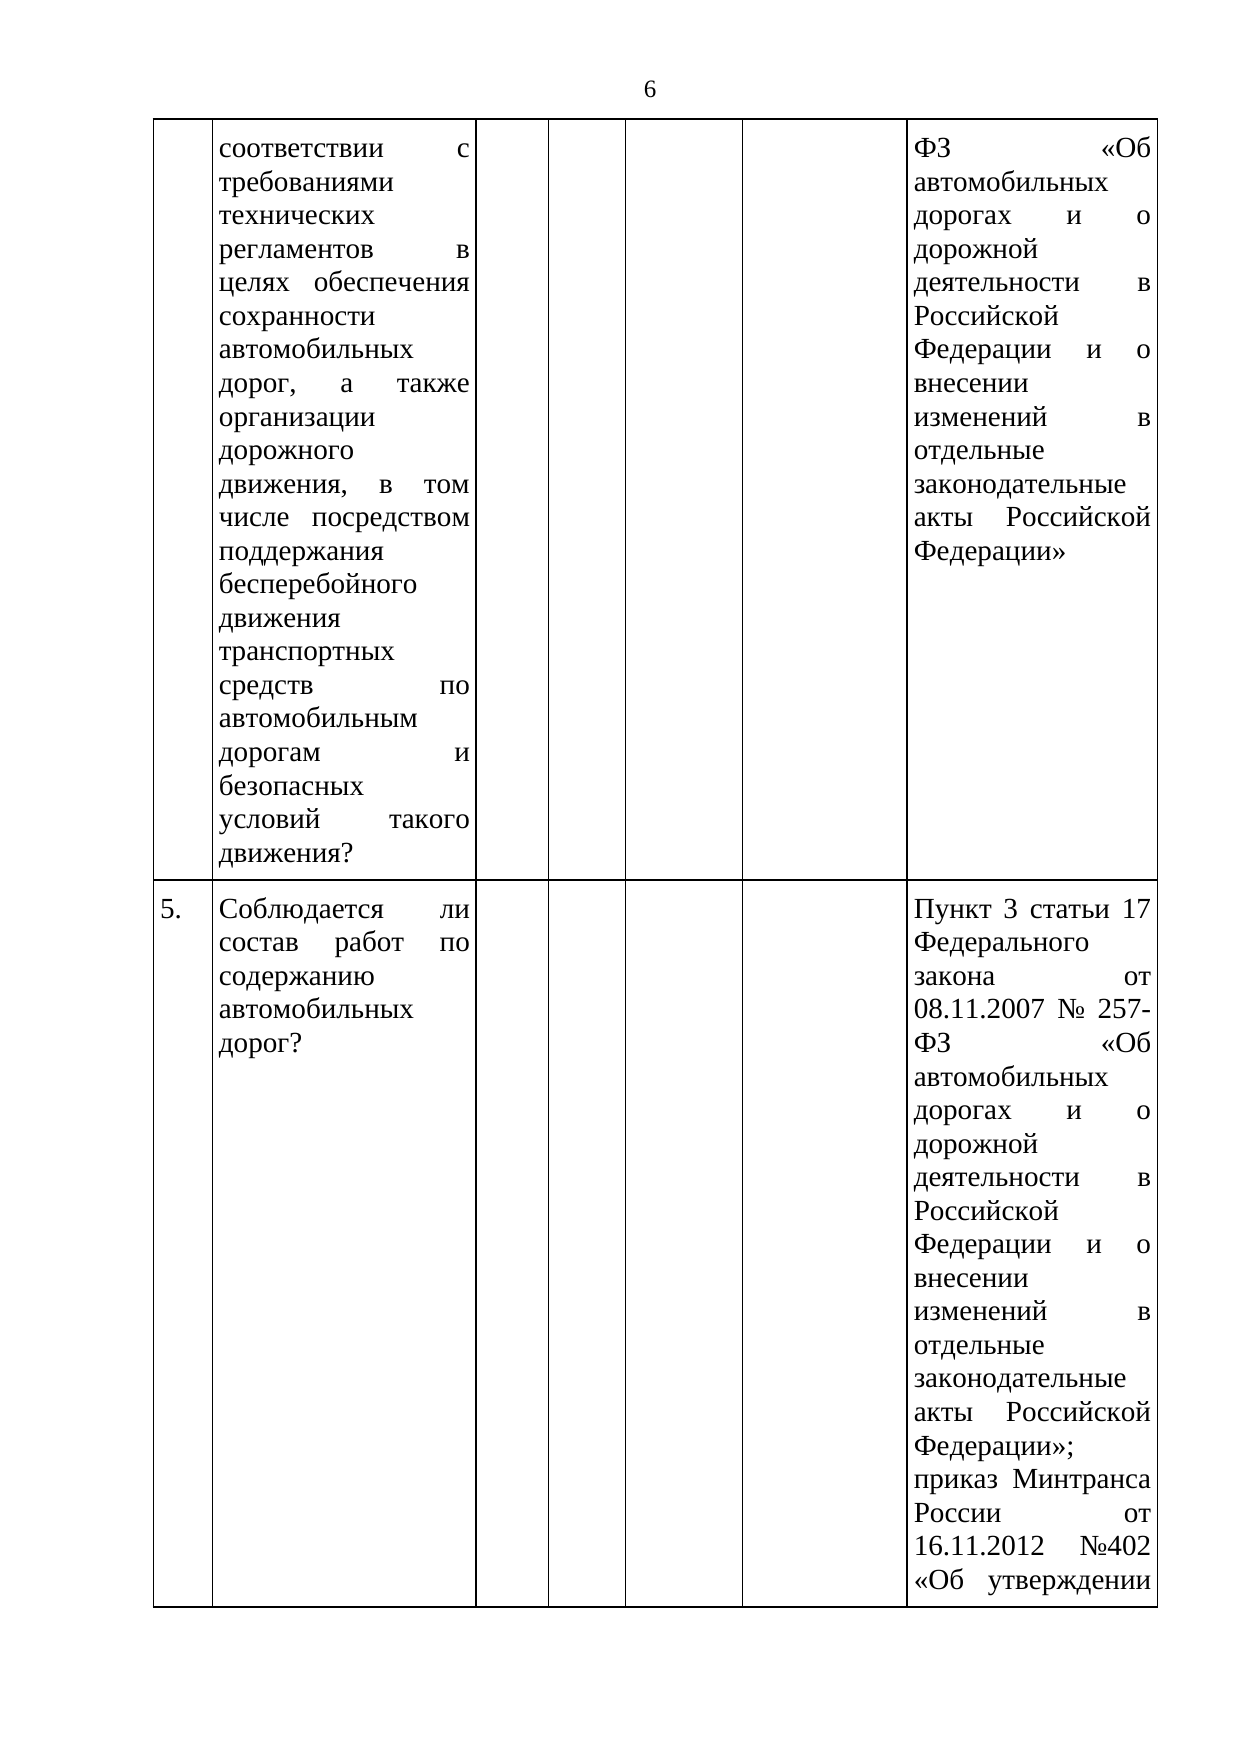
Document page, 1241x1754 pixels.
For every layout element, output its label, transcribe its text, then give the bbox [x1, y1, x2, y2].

table_cell [477, 881, 548, 1606]
table_cell 5. [154, 881, 212, 1606]
table_cell [743, 881, 906, 1606]
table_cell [908, 881, 1157, 1606]
table_cell [743, 120, 906, 879]
table_cell 4. [154, 120, 212, 879]
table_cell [213, 120, 475, 879]
table_cell [549, 120, 625, 879]
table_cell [908, 120, 1157, 879]
table_cell [549, 881, 625, 1606]
table_cell [626, 120, 742, 879]
table_cell [477, 120, 548, 879]
table_cell [626, 881, 742, 1606]
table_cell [213, 881, 475, 1606]
